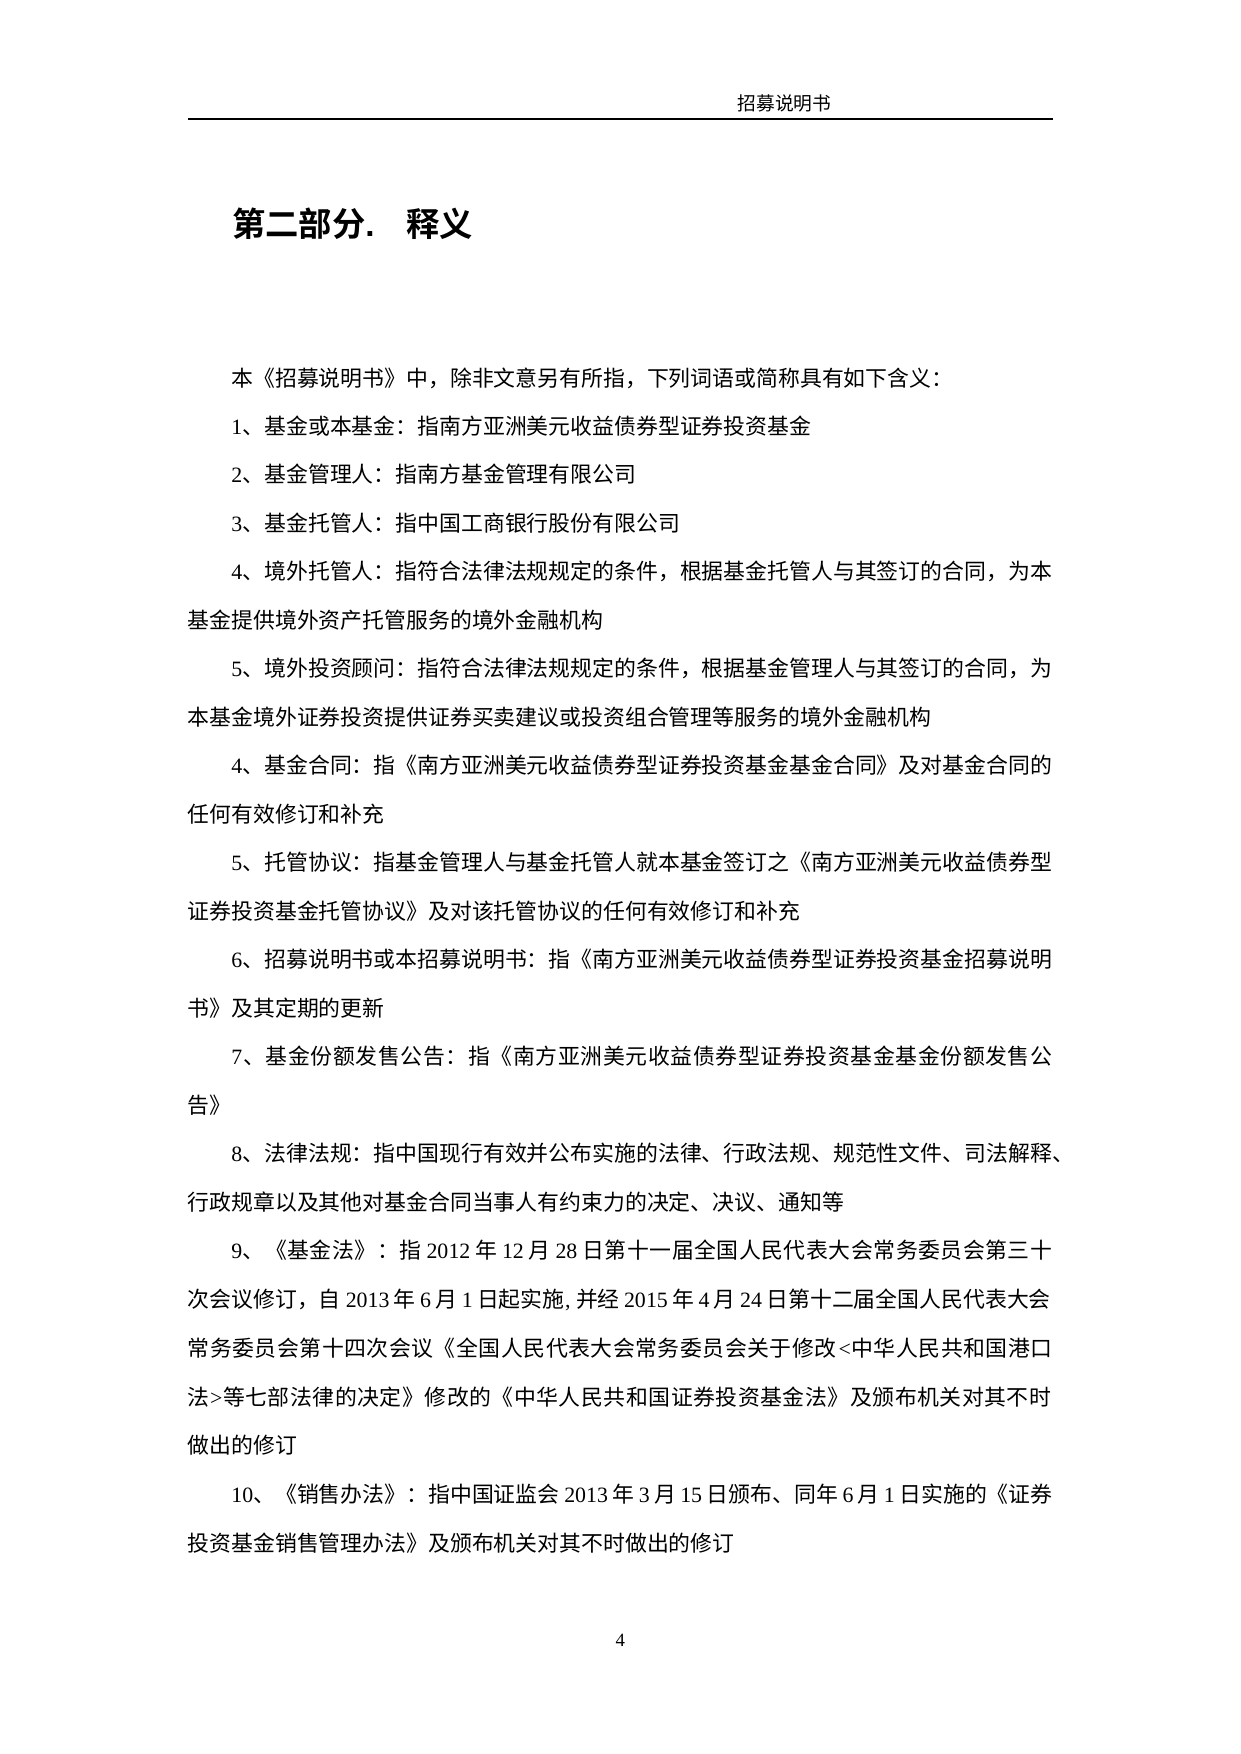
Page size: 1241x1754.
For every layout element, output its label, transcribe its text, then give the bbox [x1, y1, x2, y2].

text 3、基金托管人：指中国工商银行股份有限公司 [187, 505, 1053, 538]
subtitle 释义 [232, 189, 1053, 254]
text 5、境外投资顾问：指符合法律法规规定的条件，根据基金管理人与其签订的合同，为本基金境外证券投资提供证券买卖建议或投资组合管理等服务的境外金融机构 [187, 651, 1053, 732]
text 2、基金管理人：指南方基金管理有限公司 [187, 457, 1053, 489]
text 9、《基金法》：指2012年12月28日第十一届全国人民代表大会常务委员会第三十次会议修订，自2013年6月1日起实施, 并经2015年4月24日第十二届全国人民代表大会常务委员会第十四次会议《全国人民代表大会常务委员会关于修改<中华人民共和国港口法>等七部法律的决定》修改的《中华人民共和国证券投资基金法》及颁布机关对其不时做出的修订 [187, 1233, 1053, 1461]
text 本《招募说明书》中，除非文意另有所指，下列词语或简称具有如下含义： [187, 361, 1053, 393]
text 8、法律法规：指中国现行有效并公布实施的法律、行政法规、规范性文件、司法解释、行政规章以及其他对基金合同当事人有约束力的决定、决议、通知等 [187, 1136, 1053, 1217]
text 1、基金或本基金：指南方亚洲美元收益债券型证券投资基金 [187, 408, 1053, 441]
text 7、基金份额发售公告：指《南方亚洲美元收益债券型证券投资基金基金份额发售公告》 [187, 1039, 1053, 1120]
text 4、境外托管人：指符合法律法规规定的条件，根据基金托管人与其签订的合同，为本基金提供境外资产托管服务的境外金融机构 [187, 553, 1053, 635]
text 5、托管协议：指基金管理人与基金托管人就本基金签订之《南方亚洲美元收益债券型证券投资基金托管协议》及对该托管协议的任何有效修订和补充 [187, 845, 1053, 926]
text 4、基金合同：指《南方亚洲美元收益债券型证券投资基金基金合同》及对基金合同的任何有效修订和补充 [187, 748, 1053, 829]
text 10、《销售办法》：指中国证监会2013年3月15日颁布、同年6月1日实施的《证券投资基金销售管理办法》及颁布机关对其不时做出的修订 [187, 1476, 1053, 1558]
text 6、招募说明书或本招募说明书：指《南方亚洲美元收益债券型证券投资基金招募说明书》及其定期的更新 [187, 942, 1053, 1023]
